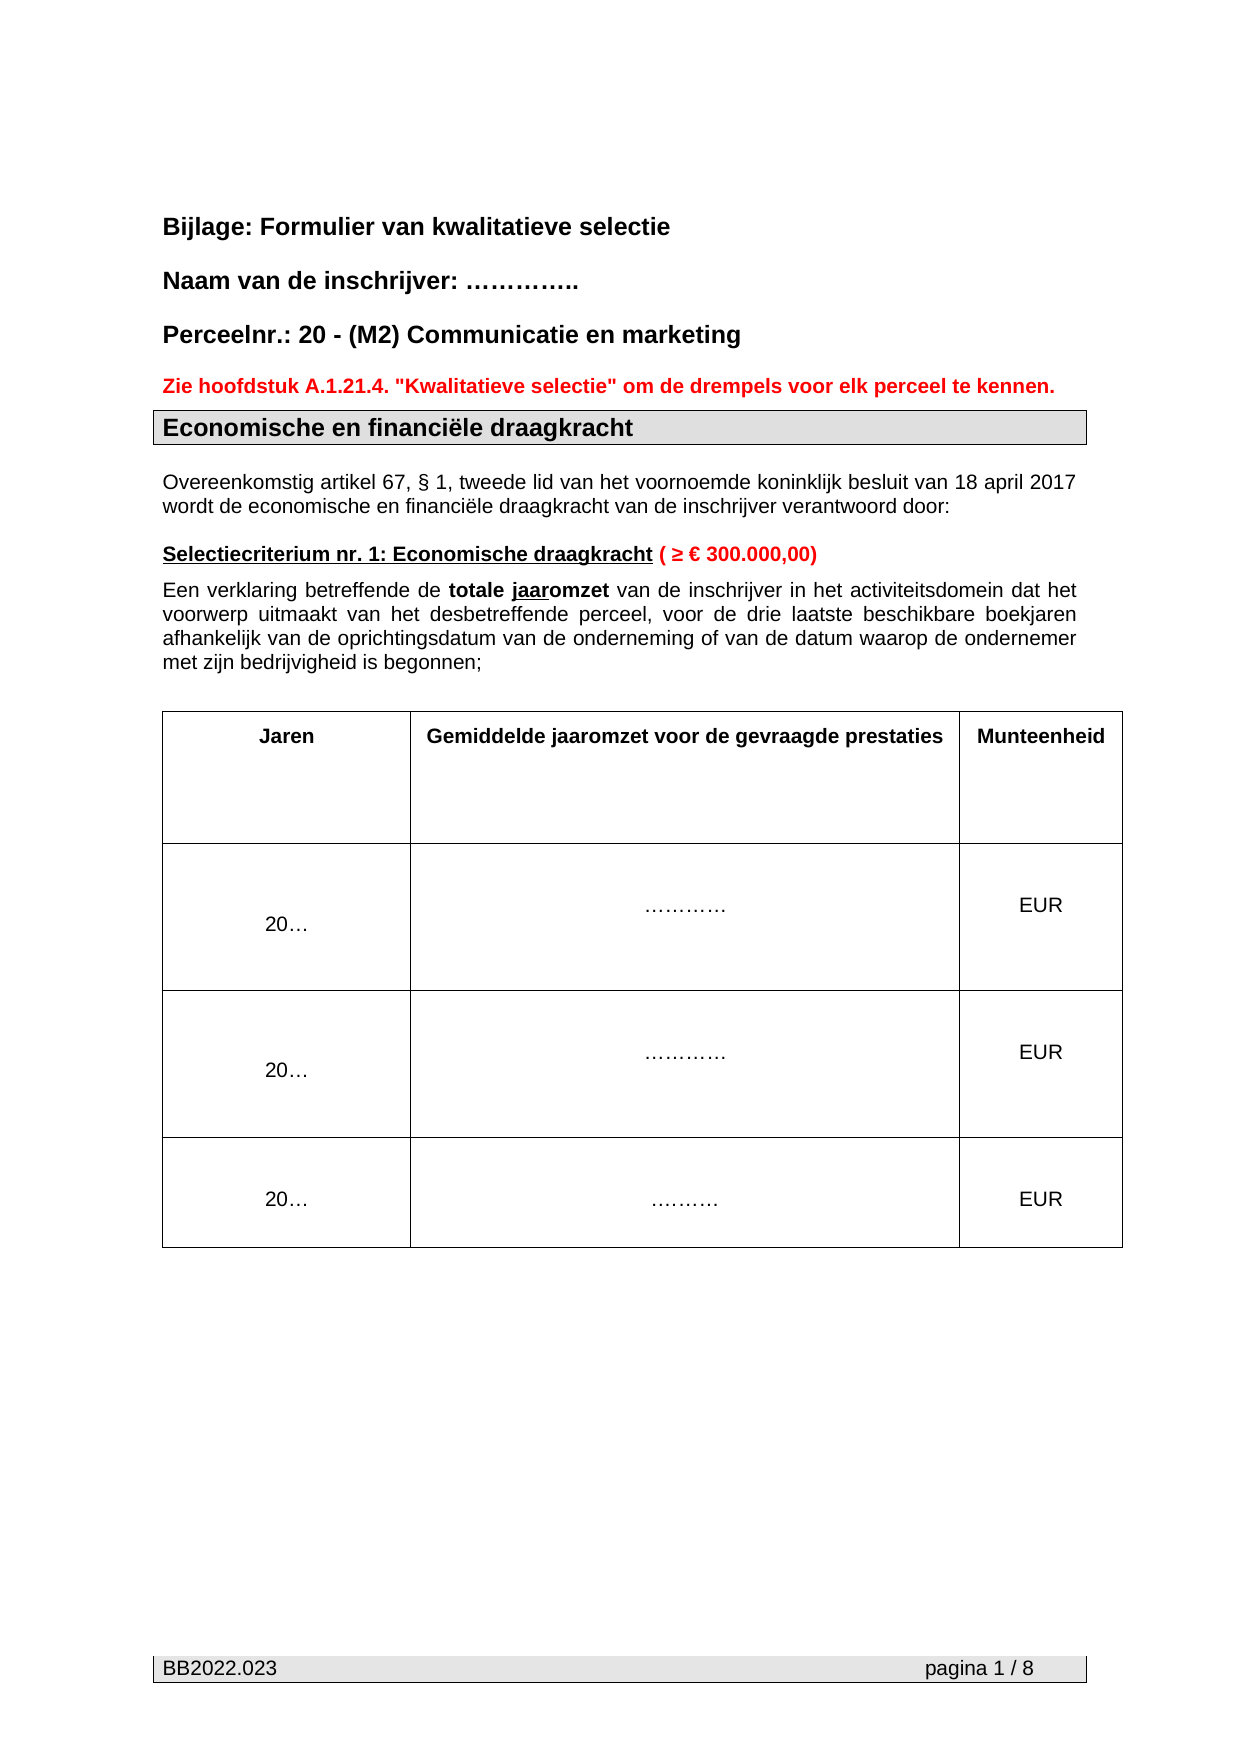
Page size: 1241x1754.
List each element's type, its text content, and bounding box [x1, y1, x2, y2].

text Economische en financiële draagkracht [154, 411, 1086, 444]
table_header Gemiddelde jaaromzet voor de gevraagde prestaties [411, 712, 959, 843]
table_header Jaren [163, 712, 410, 843]
table_cell EUR [960, 1138, 1122, 1247]
table_cell .……… [411, 1138, 959, 1247]
table_cell ………… [411, 991, 959, 1137]
text Bijlage: Formulier van kwalitatieve selectie [162, 212, 1078, 241]
table_cell 20… [163, 991, 410, 1137]
table_cell 20… [163, 844, 410, 990]
table_cell EUR [960, 991, 1122, 1137]
table_cell EUR [960, 844, 1122, 990]
table_header Munteenheid [960, 712, 1122, 843]
text Een verklaring betreffende de totale jaaromzet van de inschrijver in het activiteitsdomein dat het voorwerp uitmaakt van het desbetreffende perceel, voor de drie laatste beschikbare boekjaren afhankelijk van de oprichtingsdatum van de onderneming of van de datum waarop de ondernemer met zijn bedrijvigheid is begonnen; [162, 578, 1078, 674]
text Overeenkomstig artikel 67, § 1, tweede lid van het voornoemde koninklijk besluit van 18 april 2017 wordt de economische en financiële draagkracht van de inschrijver verantwoord door: [162, 470, 1078, 518]
text Zie hoofdstuk A.1.21.4. "Kwalitatieve selectie" om de drempels voor elk perceel te kennen. [162, 373, 1078, 397]
text Perceelnr.: 20 - (M2) Communicatie en marketing [162, 320, 1078, 348]
table_cell ………… [411, 844, 959, 990]
table_cell 20… [163, 1138, 410, 1247]
text Naam van de inschrijver: ………….. [162, 266, 1078, 295]
text Selectiecriterium nr. 1: Economische draagkracht ( ≥ € 300.000,00) [162, 542, 1078, 566]
